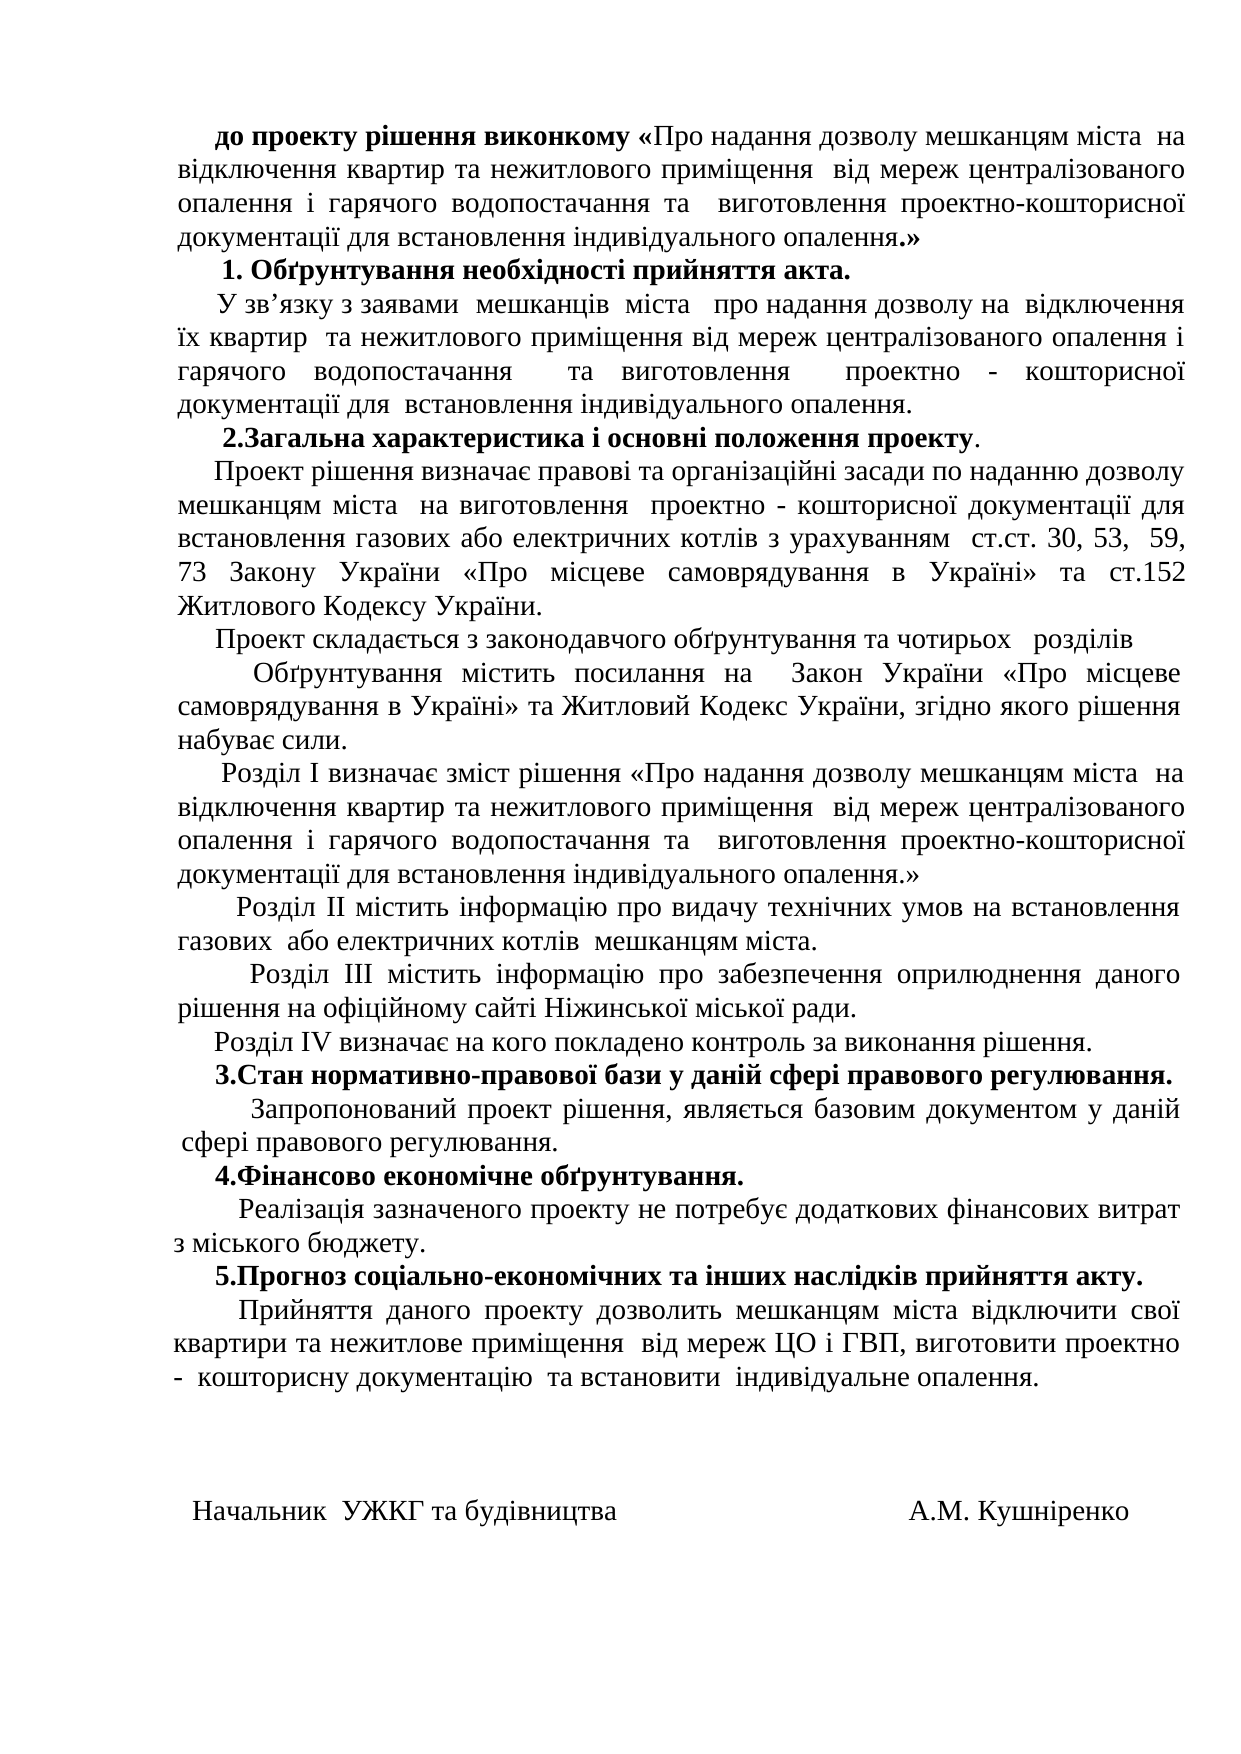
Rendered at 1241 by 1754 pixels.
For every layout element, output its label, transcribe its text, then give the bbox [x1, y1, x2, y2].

text У зв’язку з заявами мешканців міста про надання дозволу на відключення їх квартир та нежитлового приміщення від мереж централізованого опалення і гарячого водопостачання та виготовлення проектно - кошторисної документації для встановлення індивідуального опалення. [177, 286, 1186, 420]
text Проект рішення визначає правові та організаційні засади по наданню дозволу мешканцям міста на виготовлення проектно - кошторисної документації для встановлення газових або електричних котлів з урахуванням ст.ст. 30, 53, 59, 73 Закону України «Про місцеве самоврядування в Україні» та ст.152 Житлового Кодексу України. [177, 453, 1186, 621]
text Проект складається з законодавчого обґрунтування та чотирьох розділів [215, 621, 1186, 655]
text Обґрунтування містить посилання на Закон України «Про місцеве самоврядування в Україні» та Житловий Кодекс України, згідно якого рішення набуває сили. [177, 655, 1181, 755]
text 3.Стан нормативно-правової бази у даній сфері правового регулювання. [215, 1057, 1181, 1091]
text 2.Загальна характеристика і основні положення проекту. [215, 420, 1186, 453]
text Прийняття даного проекту дозволить мешканцям міста відключити свої квартири та нежитлове приміщення від мереж ЦО і ГВП, виготовити проектно - кошторисну документацію та встановити індивідуальне опалення. [173, 1292, 1181, 1393]
text Розділ ІV визначає на кого покладено контроль за виконання рішення. [177, 1024, 1181, 1057]
text Реалізація зазначеного проекту не потребує додаткових фінансових витрат з міського бюджету. [173, 1191, 1181, 1258]
text Начальник УЖКГ та будівництва А.М. Кушніренко [177, 1493, 1181, 1527]
text Запропонований проект рішення, являється базовим документом у даній сфері правового регулювання. [181, 1091, 1181, 1158]
text Розділ І визначає зміст рішення «Про надання дозволу мешканцям міста на відключення квартир та нежитлового приміщення від мереж централізованого опалення і гарячого водопостачання та виготовлення проектно-кошторисної документації для встановлення індивідуального опалення.» [177, 755, 1186, 889]
text 4.Фінансово економічне обґрунтування. [215, 1158, 1181, 1191]
text 5.Прогноз соціально-економічних та інших наслідків прийняття акту. [215, 1258, 1181, 1292]
text 1. Обґрунтування необхідності прийняття акта. [177, 252, 1186, 286]
text Розділ IІІ містить інформацію про забезпечення оприлюднення даного рішення на офіційному сайті Ніжинської міської ради. [177, 957, 1181, 1024]
text Розділ II містить інформацію про видачу технічних умов на встановлення газових або електричних котлів мешканцям міста. [177, 889, 1181, 957]
text до проекту рішення виконкому «Про надання дозволу мешканцям міста на відключення квартир та нежитлового приміщення від мереж централізованого опалення і гарячого водопостачання та виготовлення проектно-кошторисної документації для встановлення індивідуального опалення.» [177, 118, 1186, 252]
